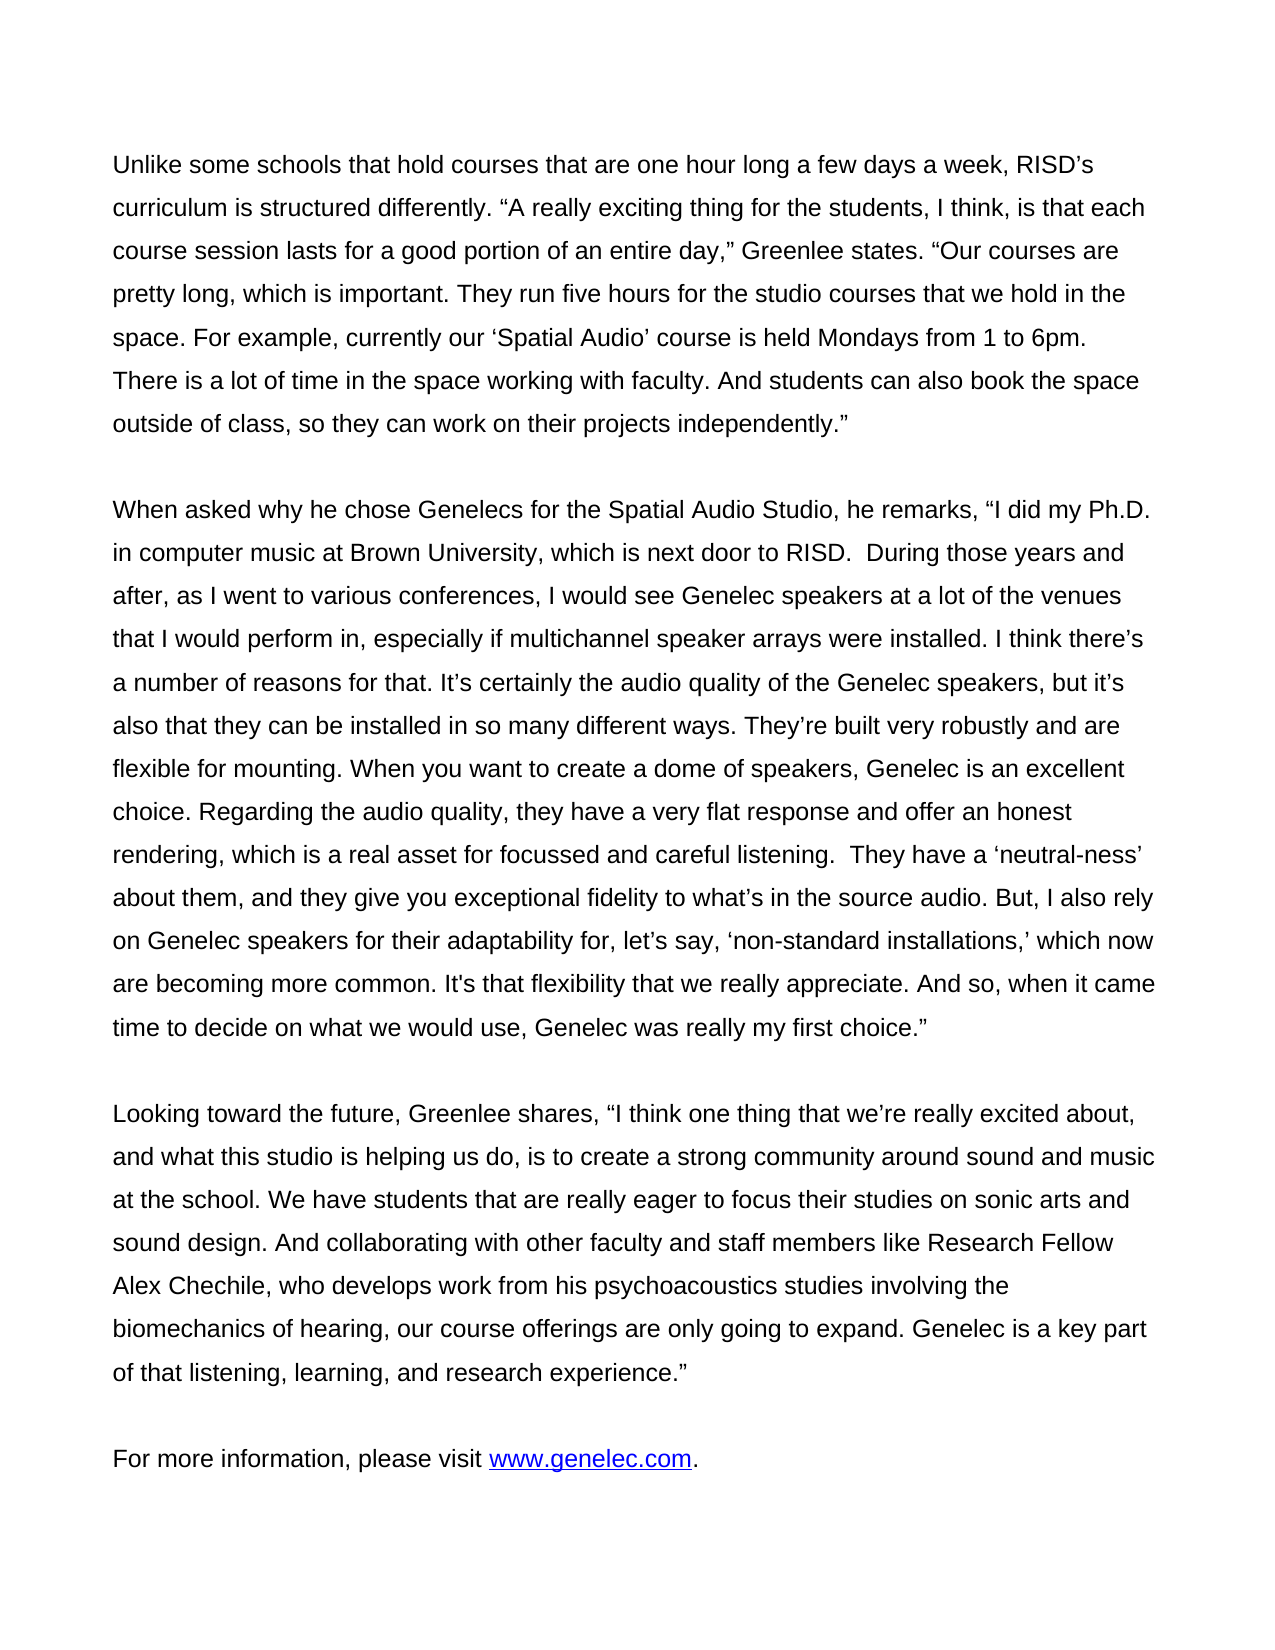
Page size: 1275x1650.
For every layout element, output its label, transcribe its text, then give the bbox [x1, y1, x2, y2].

text For more information, please visit www.genelec.com. [112, 1444, 1162, 1472]
text When asked why he chose Genelecs for the Spatial Audio Studio, he remarks, “I did my Ph.D. in computer music at Brown University, which is next door to RISD. During those years and after, as I went to various conferences, I would see Genelec speakers at a lot of the venues that I would perform in, especially if multichannel speaker arrays were installed. I think there’s a number of reasons for that. It’s certainly the audio quality of the Genelec speakers, but it’s also that they can be installed in so many different ways. They’re built very robustly and are flexible for mounting. When you want to create a dome of speakers, Genelec is an excellent choice. Regarding the audio quality, they have a very flat response and offer an honest rendering, which is a real asset for focussed and careful listening. They have a ‘neutral-ness’ about them, and they give you exceptional fidelity to what’s in the source audio. But, I also rely on Genelec speakers for their adaptability for, let’s say, ‘non-standard installations,’ which now are becoming more common. It's that flexibility that we really appreciate. And so, when it came time to decide on what we would use, Genelec was really my first choice.” [112, 495, 1162, 1041]
text Looking toward the future, Greenlee shares, “I think one thing that we’re really excited about, and what this studio is helping us do, is to create a strong community around sound and music at the school. We have students that are really eager to focus their studies on sonic arts and sound design. And collaborating with other faculty and staff members like Research Fellow Alex Chechile, who develops work from his psychoacoustics studies involving the biomechanics of hearing, our course offerings are only going to expand. Genelec is a key part of that listening, learning, and research experience.” [112, 1099, 1162, 1386]
text Unlike some schools that hold courses that are one hour long a few days a week, RISD’s curriculum is structured differently. “A really exciting thing for the students, I think, is that each course session lasts for a good portion of an entire day,” Greenlee states. “Our courses are pretty long, which is important. They run five hours for the studio courses that we hold in the space. For example, currently our ‘Spatial Audio’ course is held Mondays from 1 to 6pm. There is a lot of time in the space working with faculty. And students can also book the space outside of class, so they can work on their projects independently.” [112, 150, 1162, 437]
